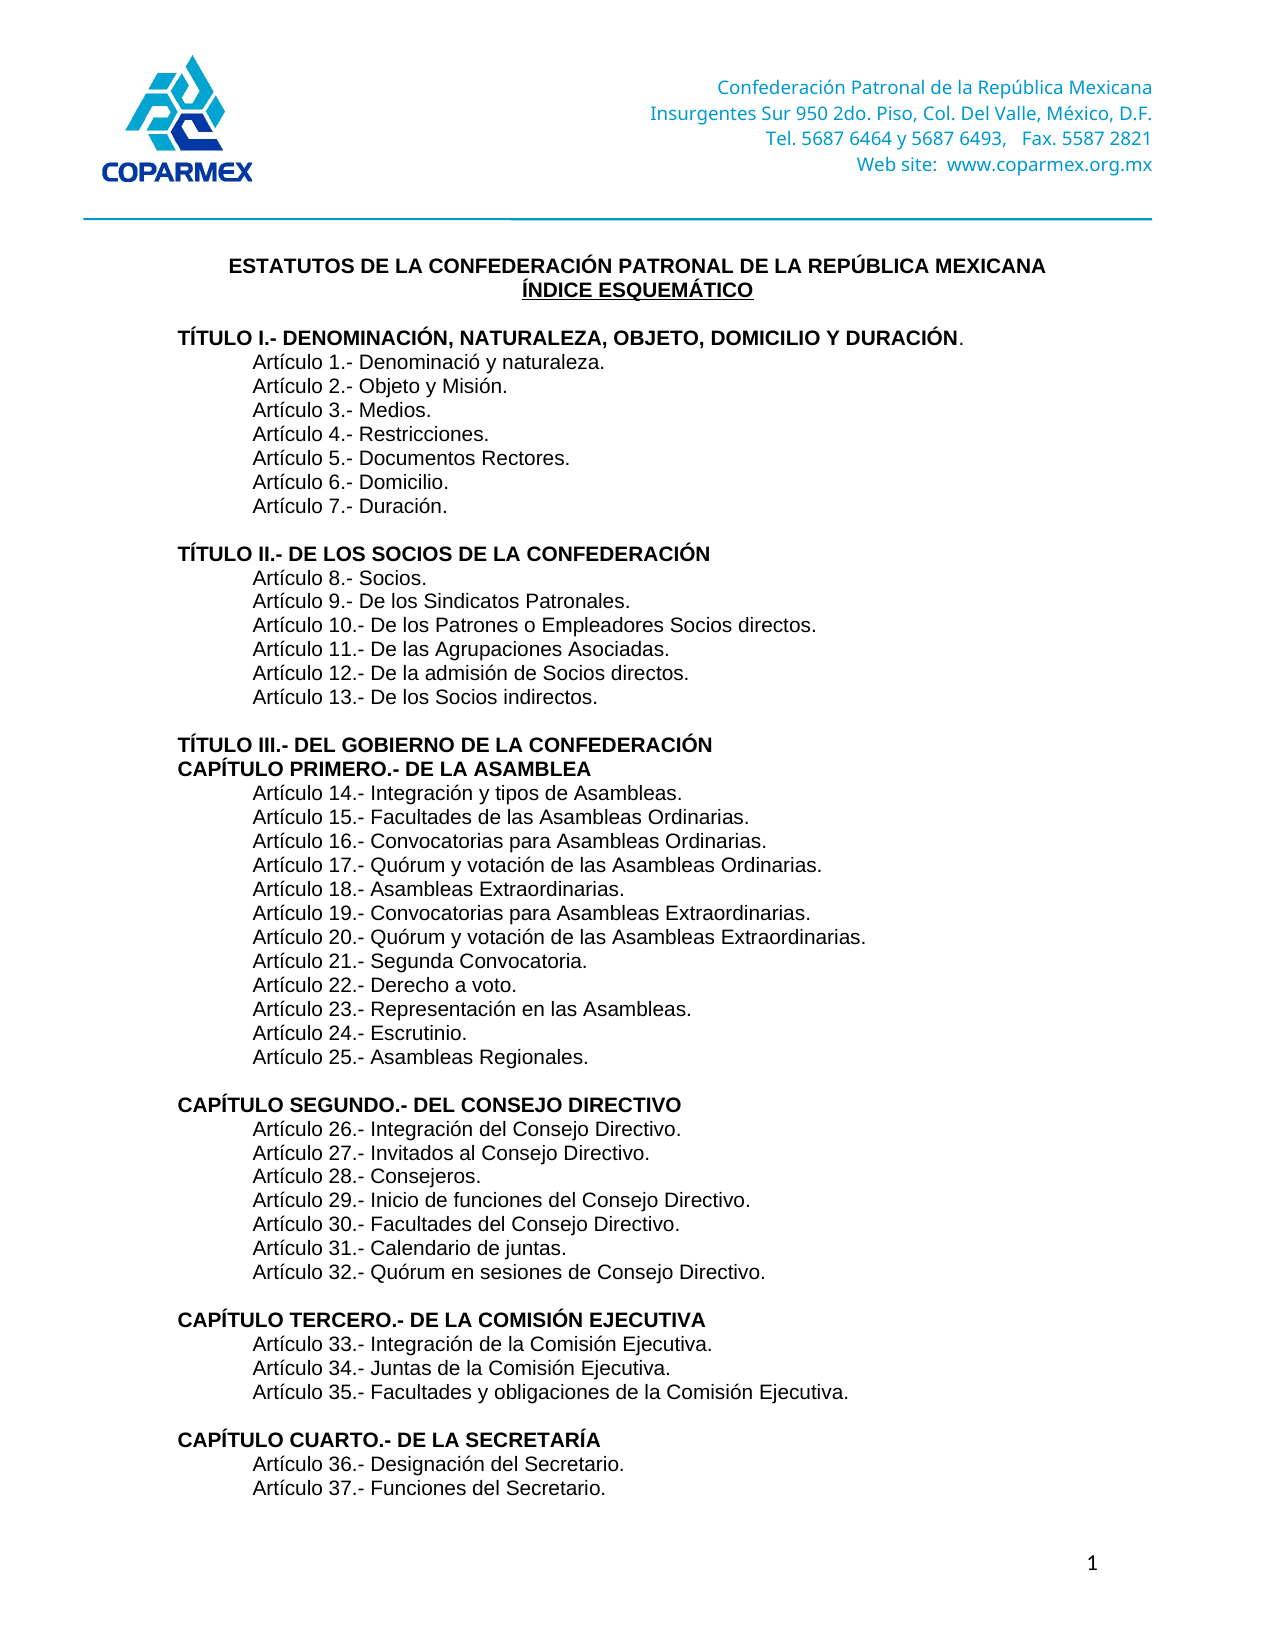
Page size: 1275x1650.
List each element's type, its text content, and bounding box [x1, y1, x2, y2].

text Artículo 30.- Facultades del Consejo Directivo. [252, 1212, 1098, 1236]
text Artículo 29.- Inicio de funciones del Consejo Directivo. [252, 1188, 1098, 1212]
text CAPÍTULO SEGUNDO.- DEL CONSEJO DIRECTIVO [177, 1092, 1098, 1116]
text Artículo 8.- Socios. [252, 565, 1098, 589]
text ESTATUTOS DE LA CONFEDERACIÓN PATRONAL DE LA REPÚBLICA MEXICANA [177, 254, 1098, 278]
text Artículo 35.- Facultades y obligaciones de la Comisión Ejecutiva. [252, 1380, 1098, 1404]
text Artículo 3.- Medios. [252, 398, 1098, 422]
picture [102, 55, 253, 182]
text Artículo 23.- Representación en las Asambleas. [252, 997, 1098, 1021]
text Artículo 10.- De los Patrones o Empleadores Socios directos. [252, 613, 1098, 637]
text Artículo 2.- Objeto y Misión. [252, 374, 1098, 398]
text Artículo 26.- Integración del Consejo Directivo. [252, 1116, 1098, 1140]
text CAPÍTULO TERCERO.- DE LA COMISIÓN EJECUTIVA [177, 1308, 1098, 1332]
text Artículo 20.- Quórum y votación de las Asambleas Extraordinarias. [252, 925, 1098, 949]
text Artículo 4.- Restricciones. [252, 422, 1098, 446]
text Artículo 24.- Escrutinio. [252, 1021, 1098, 1044]
text Artículo 25.- Asambleas Regionales. [252, 1044, 1098, 1068]
text Artículo 13.- De los Socios indirectos. [252, 685, 1098, 709]
text Artículo 31.- Calendario de juntas. [252, 1236, 1098, 1260]
text Artículo 36.- Designación del Secretario. [252, 1452, 1098, 1476]
text ÍNDICE ESQUEMÁTICO [177, 278, 1098, 302]
text Artículo 15.- Facultades de las Asambleas Ordinarias. [252, 805, 1098, 829]
text Artículo 7.- Duración. [252, 493, 1098, 517]
text TÍTULO III.- DEL GOBIERNO DE LA CONFEDERACIÓN [177, 733, 1098, 757]
text Artículo 6.- Domicilio. [252, 469, 1098, 493]
text Artículo 1.- Denominació y naturaleza. [252, 350, 1098, 374]
text Artículo 28.- Consejeros. [252, 1164, 1098, 1188]
text Artículo 18.- Asambleas Extraordinarias. [252, 877, 1098, 901]
text Artículo 11.- De las Agrupaciones Asociadas. [252, 637, 1098, 661]
text Artículo 17.- Quórum y votación de las Asambleas Ordinarias. [252, 853, 1098, 877]
text Artículo 12.- De la admisión de Socios directos. [252, 661, 1098, 685]
text Artículo 9.- De los Sindicatos Patronales. [252, 589, 1098, 613]
text CAPÍTULO PRIMERO.- DE LA ASAMBLEA [177, 757, 1098, 781]
text TÍTULO II.- DE LOS SOCIOS DE LA CONFEDERACIÓN [177, 541, 1098, 565]
text Artículo 34.- Juntas de la Comisión Ejecutiva. [252, 1356, 1098, 1380]
text Artículo 22.- Derecho a voto. [252, 973, 1098, 997]
text Artículo 19.- Convocatorias para Asambleas Extraordinarias. [252, 901, 1098, 925]
text Artículo 14.- Integración y tipos de Asambleas. [252, 781, 1098, 805]
text Artículo 21.- Segunda Convocatoria. [252, 949, 1098, 973]
text Artículo 37.- Funciones del Secretario. [252, 1476, 1098, 1500]
text Artículo 32.- Quórum en sesiones de Consejo Directivo. [252, 1260, 1098, 1284]
text Artículo 33.- Integración de la Comisión Ejecutiva. [252, 1332, 1098, 1356]
text TÍTULO I.- DENOMINACIÓN, NATURALEZA, OBJETO, DOMICILIO Y DURACIÓN. [177, 326, 1098, 350]
text Artículo 27.- Invitados al Consejo Directivo. [252, 1140, 1098, 1164]
text Artículo 5.- Documentos Rectores. [252, 446, 1098, 469]
text Artículo 16.- Convocatorias para Asambleas Ordinarias. [252, 829, 1098, 853]
text CAPÍTULO CUARTO.- DE LA SECRETARÍA [177, 1428, 1098, 1452]
